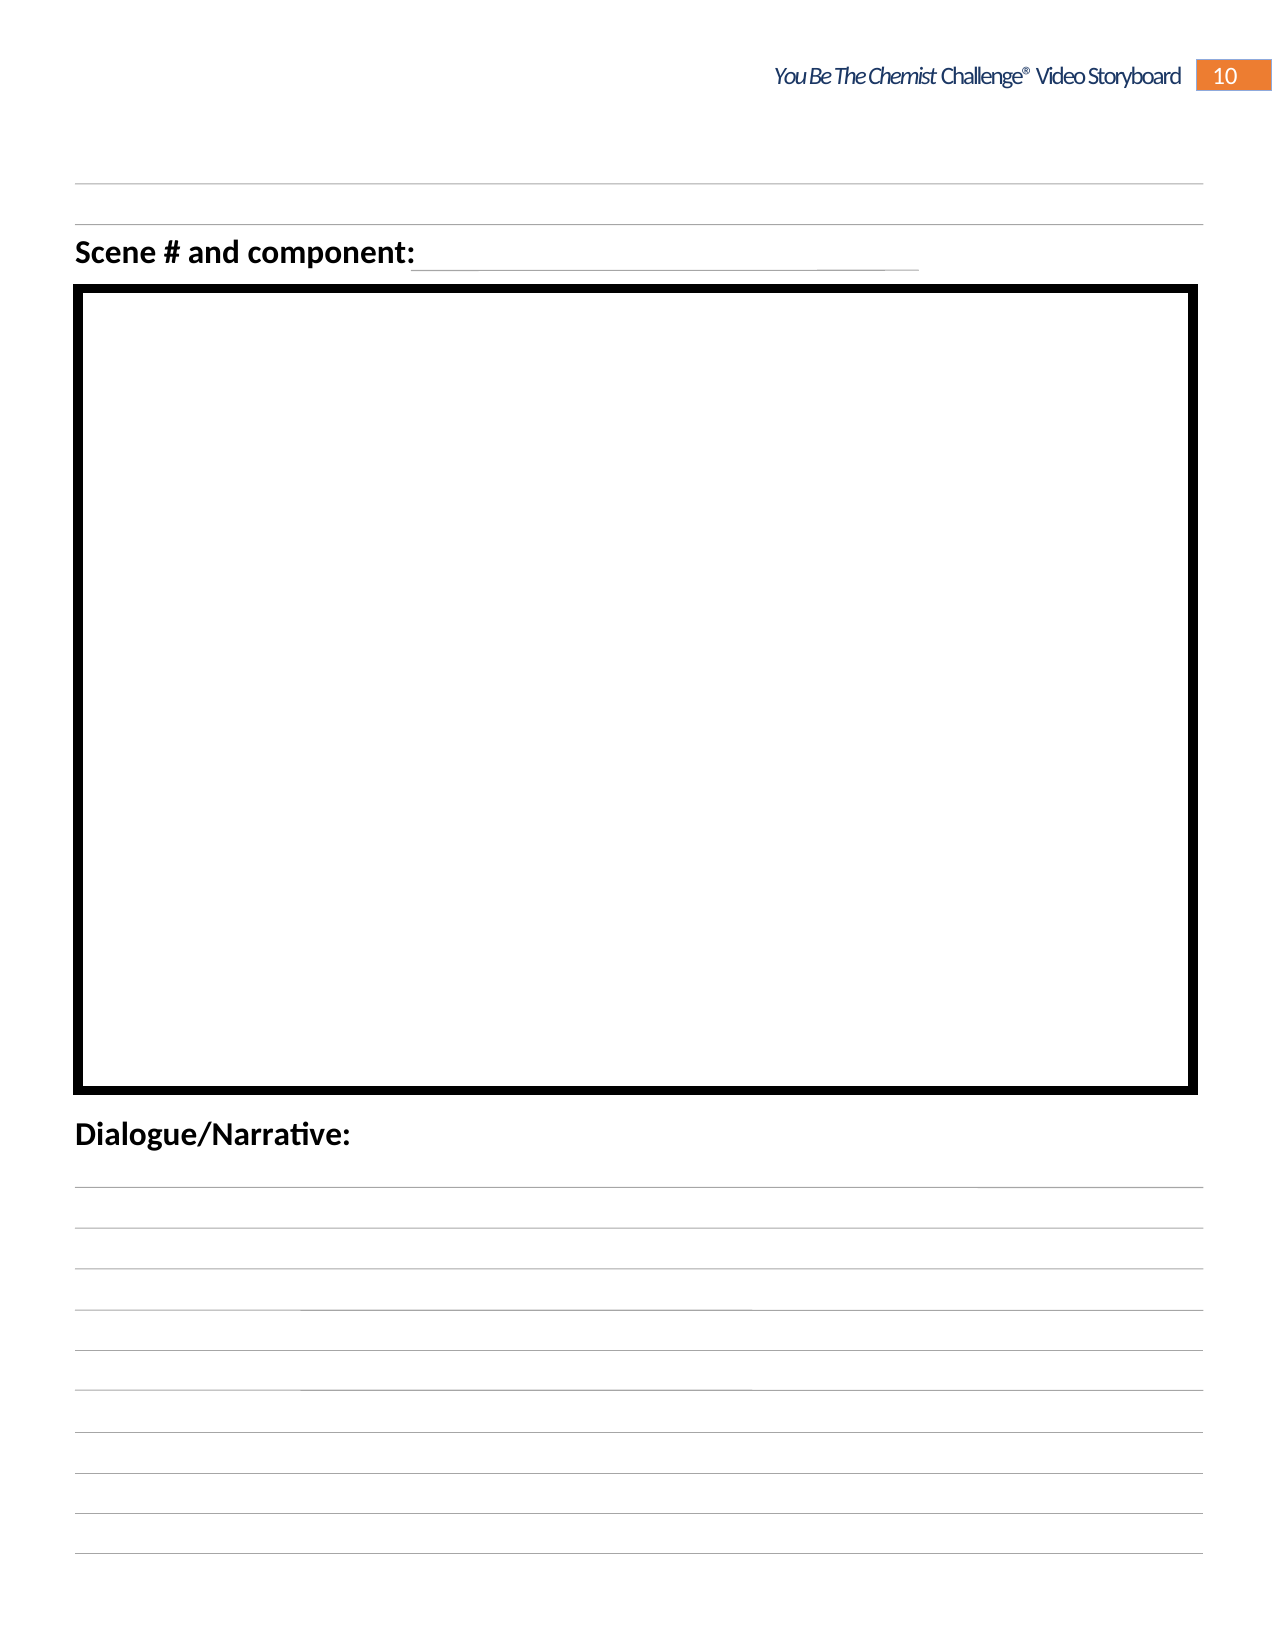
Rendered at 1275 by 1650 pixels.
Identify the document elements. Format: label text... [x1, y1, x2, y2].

text Scene # and component: [75, 231, 1200, 272]
list Dialogue/Narrative: [75, 1113, 1200, 1153]
